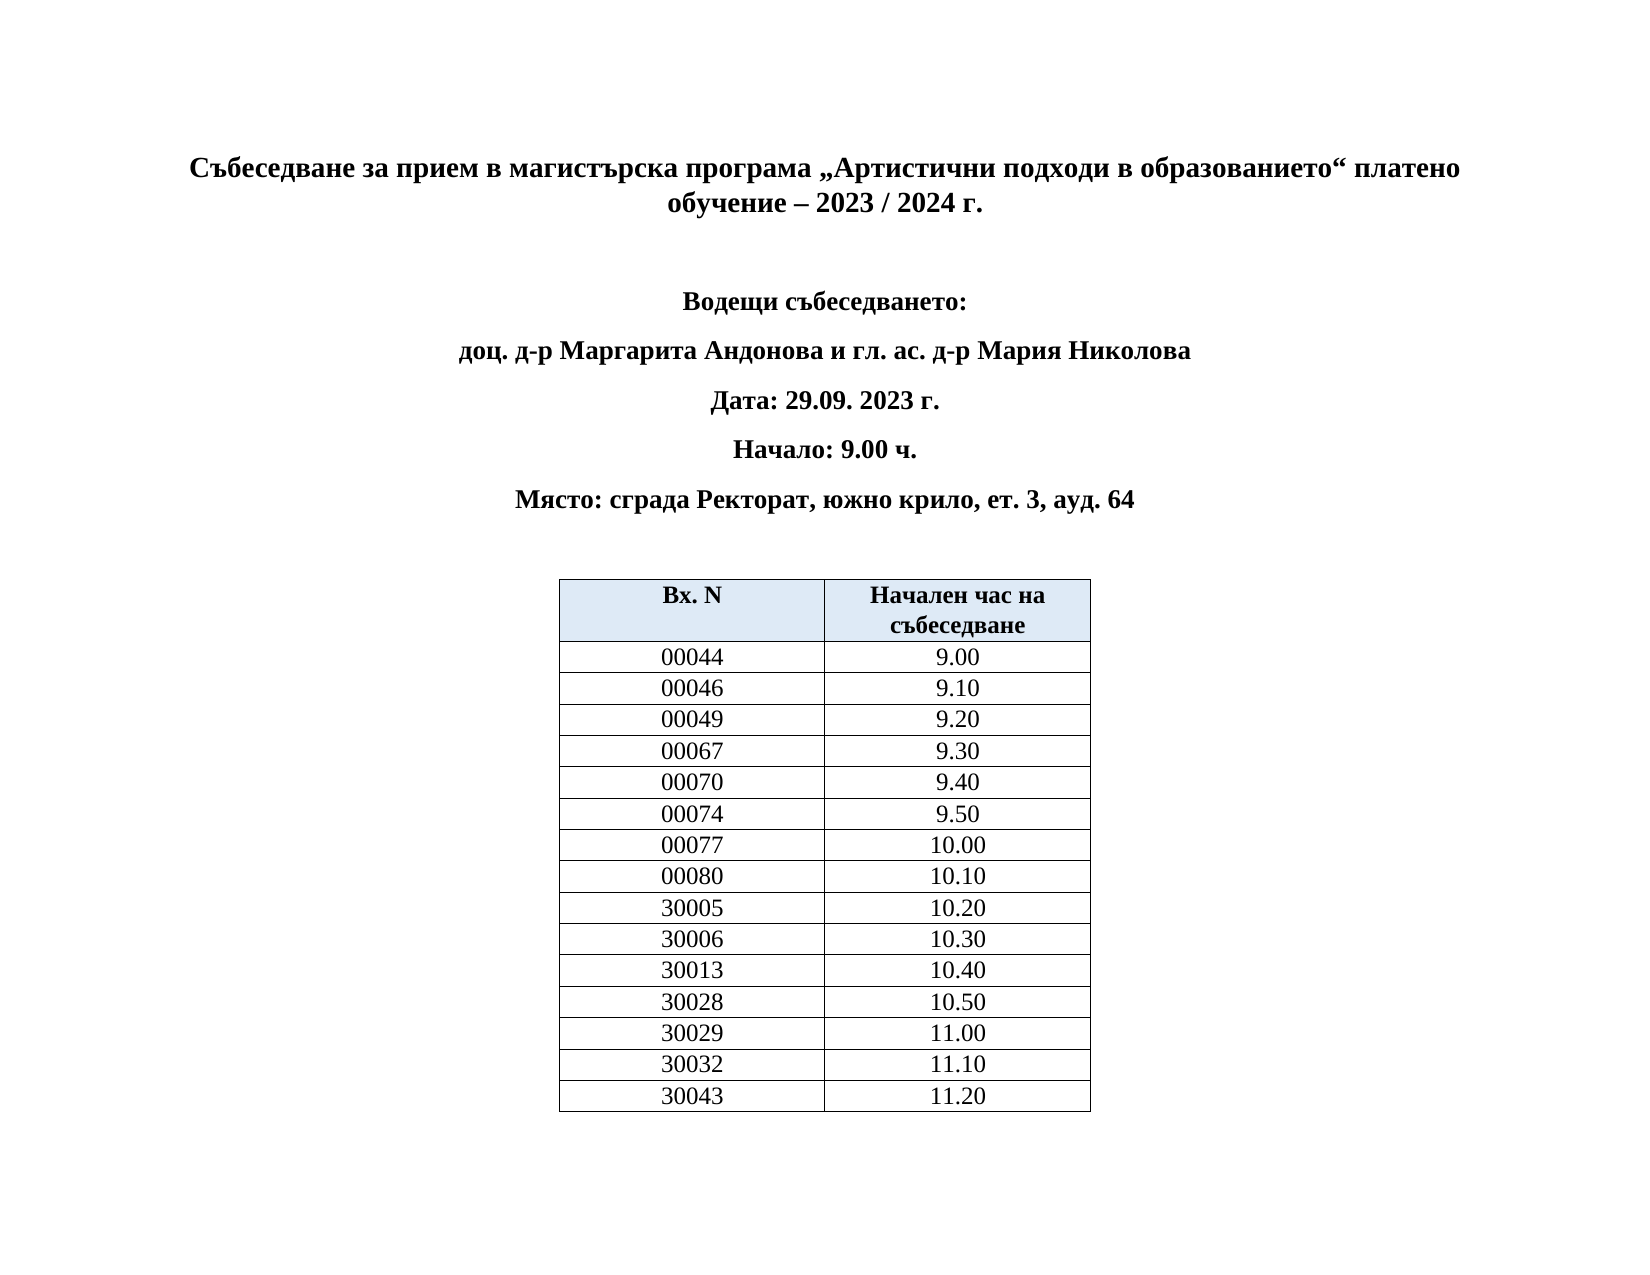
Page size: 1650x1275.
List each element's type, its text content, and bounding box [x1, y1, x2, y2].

table_cell 00049 [560, 705, 824, 735]
table_cell 9.30 [825, 736, 1090, 766]
table_cell 30005 [560, 893, 824, 923]
table_cell 10.30 [825, 924, 1090, 954]
text Водещи събеседването: [150, 285, 1500, 316]
table_cell 9.20 [825, 705, 1090, 735]
text Начало: 9.00 ч. [150, 433, 1500, 465]
table_cell 30029 [560, 1018, 824, 1048]
table_cell 9.10 [825, 673, 1090, 703]
table_cell 00067 [560, 736, 824, 766]
table_cell 10.20 [825, 893, 1090, 923]
table_cell 11.10 [825, 1050, 1090, 1080]
text Дата: 29.09. 2023 г. [150, 384, 1500, 415]
table_cell 00080 [560, 861, 824, 892]
table_cell 11.20 [825, 1081, 1090, 1111]
table_cell 00044 [560, 642, 824, 672]
table_header Начален час на събеседване [825, 580, 1090, 641]
table_cell 10.50 [825, 987, 1090, 1017]
table_cell 9.50 [825, 799, 1090, 829]
table_cell 10.00 [825, 830, 1090, 860]
text Място: сграда Ректорат, южно крило, ет. 3, ауд. 64 [150, 483, 1500, 514]
table_cell 30013 [560, 955, 824, 986]
table_cell 9.00 [825, 642, 1090, 672]
table_cell 9.40 [825, 767, 1090, 798]
table_cell 30032 [560, 1050, 824, 1080]
table_cell 30043 [560, 1081, 824, 1111]
table_cell 00077 [560, 830, 824, 860]
table_cell 00046 [560, 673, 824, 703]
table_header Вх. N [560, 580, 824, 641]
text Събеседване за прием в магистърска програма „Артистични подходи в образованието“ платено обучение – 2023 / 2024 г. [150, 150, 1500, 219]
table_cell 11.00 [825, 1018, 1090, 1048]
text доц. д-р Маргарита Андонова и гл. ас. д-р Мария Николова [150, 334, 1500, 366]
table_cell 00074 [560, 799, 824, 829]
table_cell 10.40 [825, 955, 1090, 986]
table_cell 30006 [560, 924, 824, 954]
table_cell 30028 [560, 987, 824, 1017]
table_cell 10.10 [825, 861, 1090, 892]
table_cell 00070 [560, 767, 824, 798]
